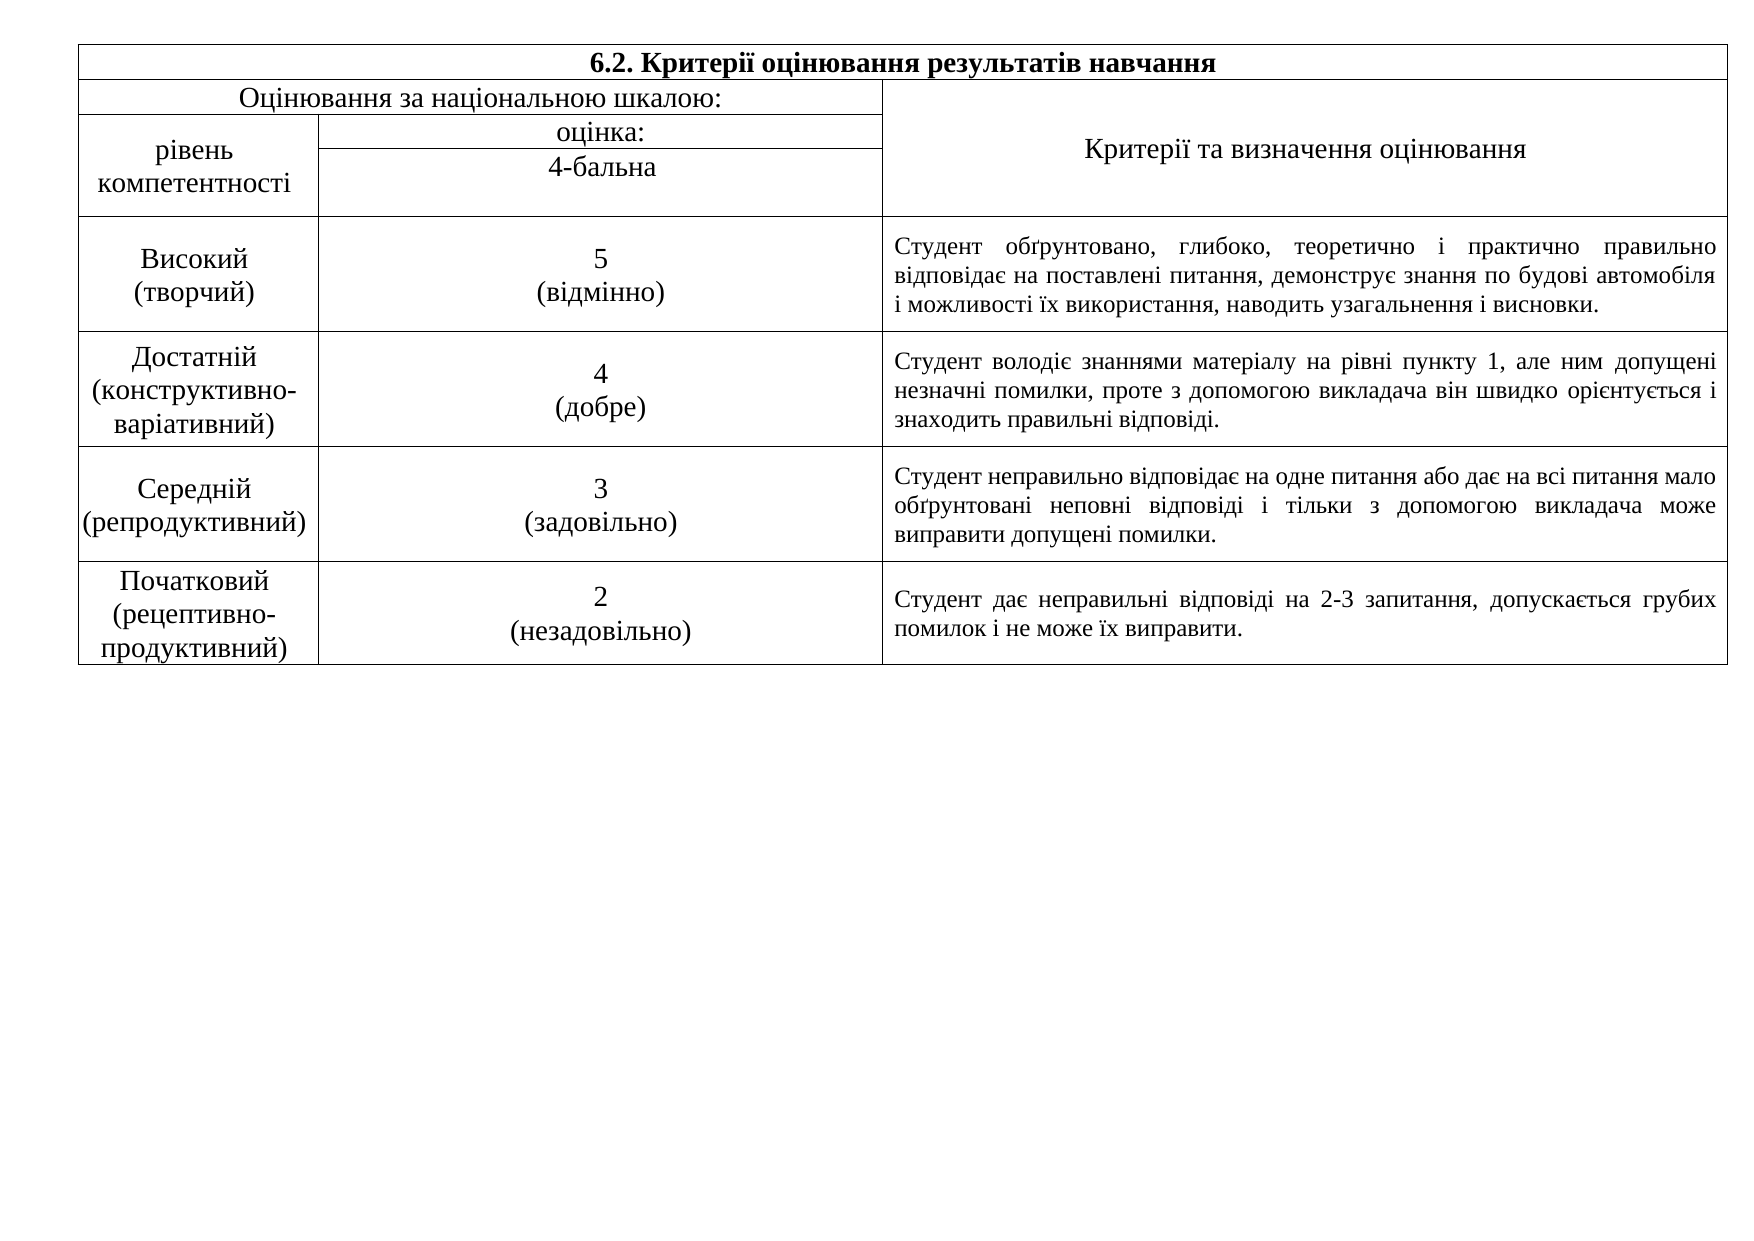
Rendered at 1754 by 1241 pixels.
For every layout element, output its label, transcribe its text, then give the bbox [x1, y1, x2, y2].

table_cell 4 (добре) [319, 332, 882, 446]
table_cell Студент дає неправильні відповіді на 2-3 запитання, допускається грубих помилок і не може їх виправити. [883, 562, 1727, 664]
table_cell Оцінювання за національною шкалою: [79, 80, 882, 113]
table_cell оцінка: [319, 115, 882, 148]
table_cell Студент обґрунтовано, глибоко, теоретично і практично правильно відповідає на поставлені питання, демонструє знання по будові автомобіля і можливості їх використання, наводить узагальнення і висновки. [883, 217, 1727, 331]
table_cell 4-бальна [319, 149, 882, 216]
table_cell Початковий (рецептивно-продуктивний) [79, 562, 318, 664]
table_cell Критерії та визначення оцінювання [883, 80, 1727, 216]
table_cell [79, 45, 1727, 79]
table_cell 2 (незадовільно) [319, 562, 882, 664]
table_cell 5 (відмінно) [319, 217, 882, 331]
table_cell 3 (задовільно) [319, 447, 882, 561]
table_cell Середній (репродуктивний) [79, 447, 318, 561]
table_cell Достатній (конструктивно-варіативний) [79, 332, 318, 446]
table_cell Студент володіє знаннями матеріалу на рівні пункту 1, але ним допущені незначні помилки, проте з допомогою викладача він швидко орієнтується і знаходить правильні відповіді. [883, 332, 1727, 446]
table_cell рівень компетентності [79, 115, 318, 216]
table_cell Високий (творчий) [79, 217, 318, 331]
table_cell Студент неправильно відповідає на одне питання або дає на всі питання мало обґрунтовані неповні відповіді і тільки з допомогою викладача може виправити допущені помилки. [883, 447, 1727, 561]
